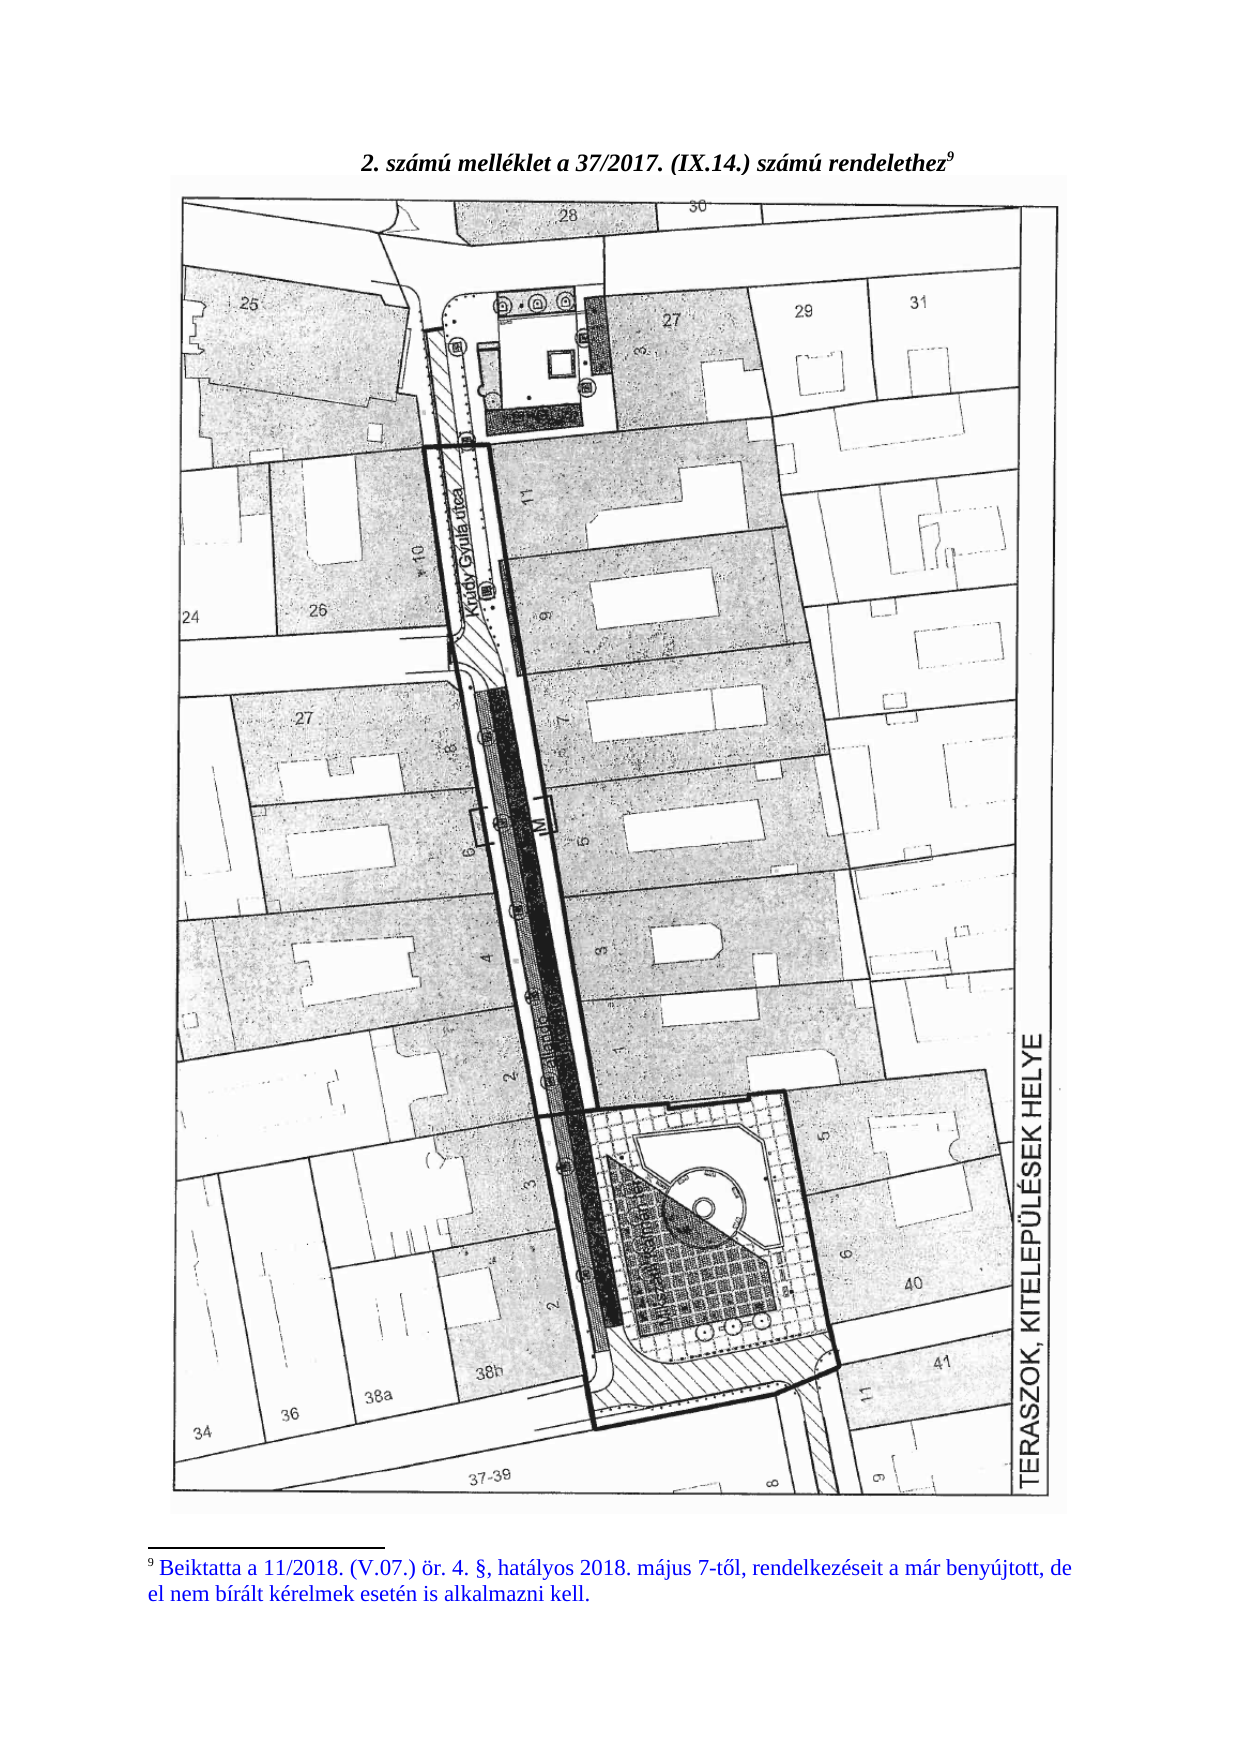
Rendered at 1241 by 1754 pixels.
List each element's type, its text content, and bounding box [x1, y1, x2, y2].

text 2. számú melléklet a 37/2017. (IX.14.) számú rendelethez [223, 148, 1093, 176]
